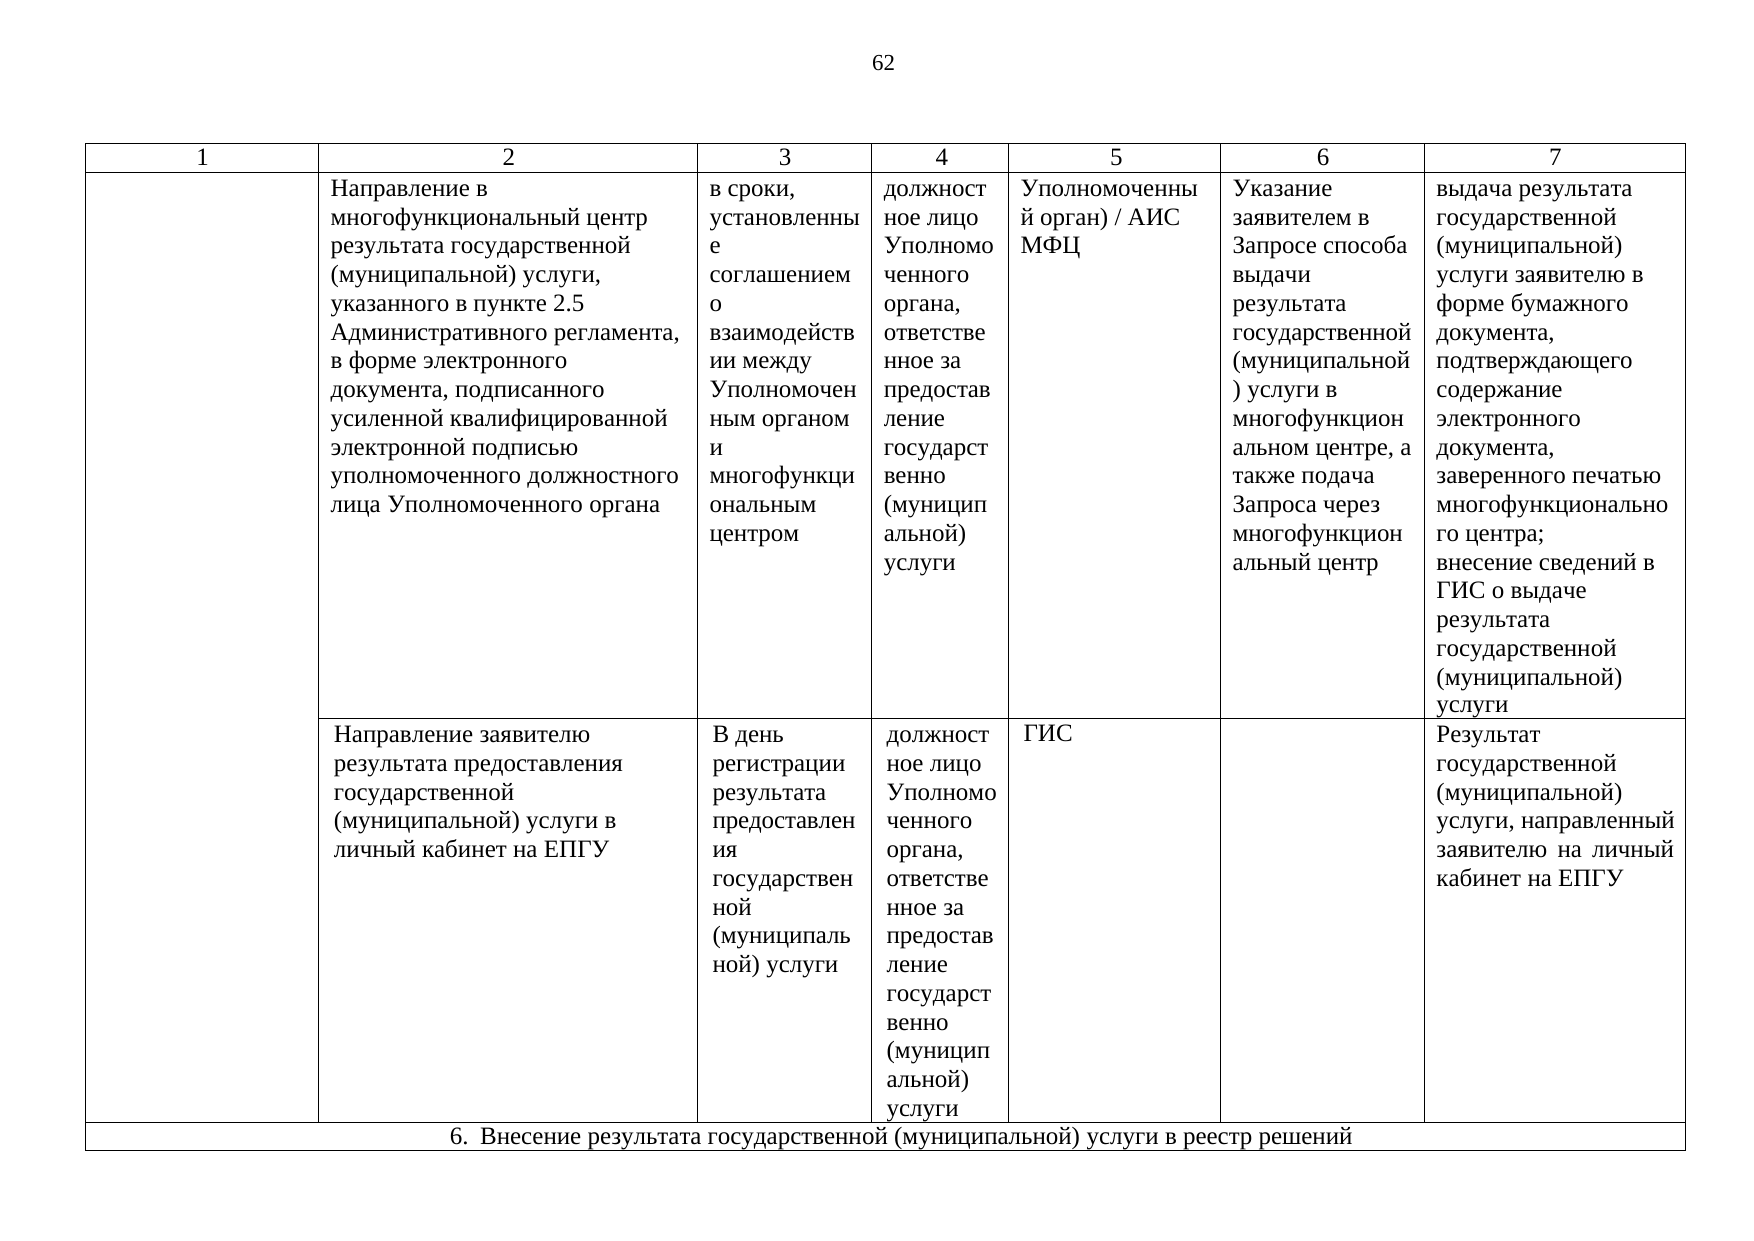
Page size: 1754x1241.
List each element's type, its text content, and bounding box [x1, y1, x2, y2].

table_header 3 [698, 144, 871, 172]
table_cell В день регистрации результата предоставлен ия государствен ной (муниципаль ной) услуги [698, 719, 871, 1122]
table_cell ГИС [1009, 719, 1220, 1122]
table_header 1 [86, 144, 318, 172]
table_cell Направление в многофункциональный центр результата государственной (муниципальной) услуги, указанного в пункте 2.5 Административного регламента, в форме электронного документа, подписанного усиленной квалифицированной электронной подписью уполномоченного должностного лица Уполномоченного органа [319, 173, 697, 718]
table_header 2 [319, 144, 697, 172]
table_header 6 [1221, 144, 1424, 172]
table_cell [86, 173, 318, 1122]
table_cell Результат государственной (муниципальной) услуги, направленный заявителю на личный кабинет на ЕПГУ [1425, 719, 1685, 1122]
table_cell в сроки, установленны е соглашением о взаимодейств ии между Уполномочен ным органом и многофункци ональным центром [698, 173, 871, 718]
table_cell выдача результата государственной (муниципальной) услуги заявителю в форме бумажного документа, подтверждающего содержание электронного документа, заверенного печатью многофункционально го центра; внесение сведений в ГИС о выдаче результата государственной (муниципальной) услуги [1425, 173, 1685, 718]
table_cell Уполномоченны й орган) / АИС МФЦ [1009, 173, 1220, 718]
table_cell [872, 719, 1008, 1122]
table_header 5 [1009, 144, 1220, 172]
table_cell должност ное лицо Уполномо ченного органа, ответстве нное за предостав ление государст венно (муницип альной) услуги [872, 173, 1008, 718]
table_cell [1221, 719, 1424, 1122]
table_header 7 [1425, 144, 1685, 172]
table_header 4 [872, 144, 1008, 172]
table_cell Указание заявителем в Запросе способа выдачи результата государственной (муниципальной ) услуги в многофункцион альном центре, а также подача Запроса через многофункцион альный центр [1221, 173, 1424, 718]
table_cell 6. Внесение результата государственной (муниципальной) услуги в реестр решений [86, 1123, 1685, 1150]
table_cell Направление заявителю результата предоставления государственной (муниципальной) услуги в личный кабинет на ЕПГУ [319, 719, 697, 1122]
